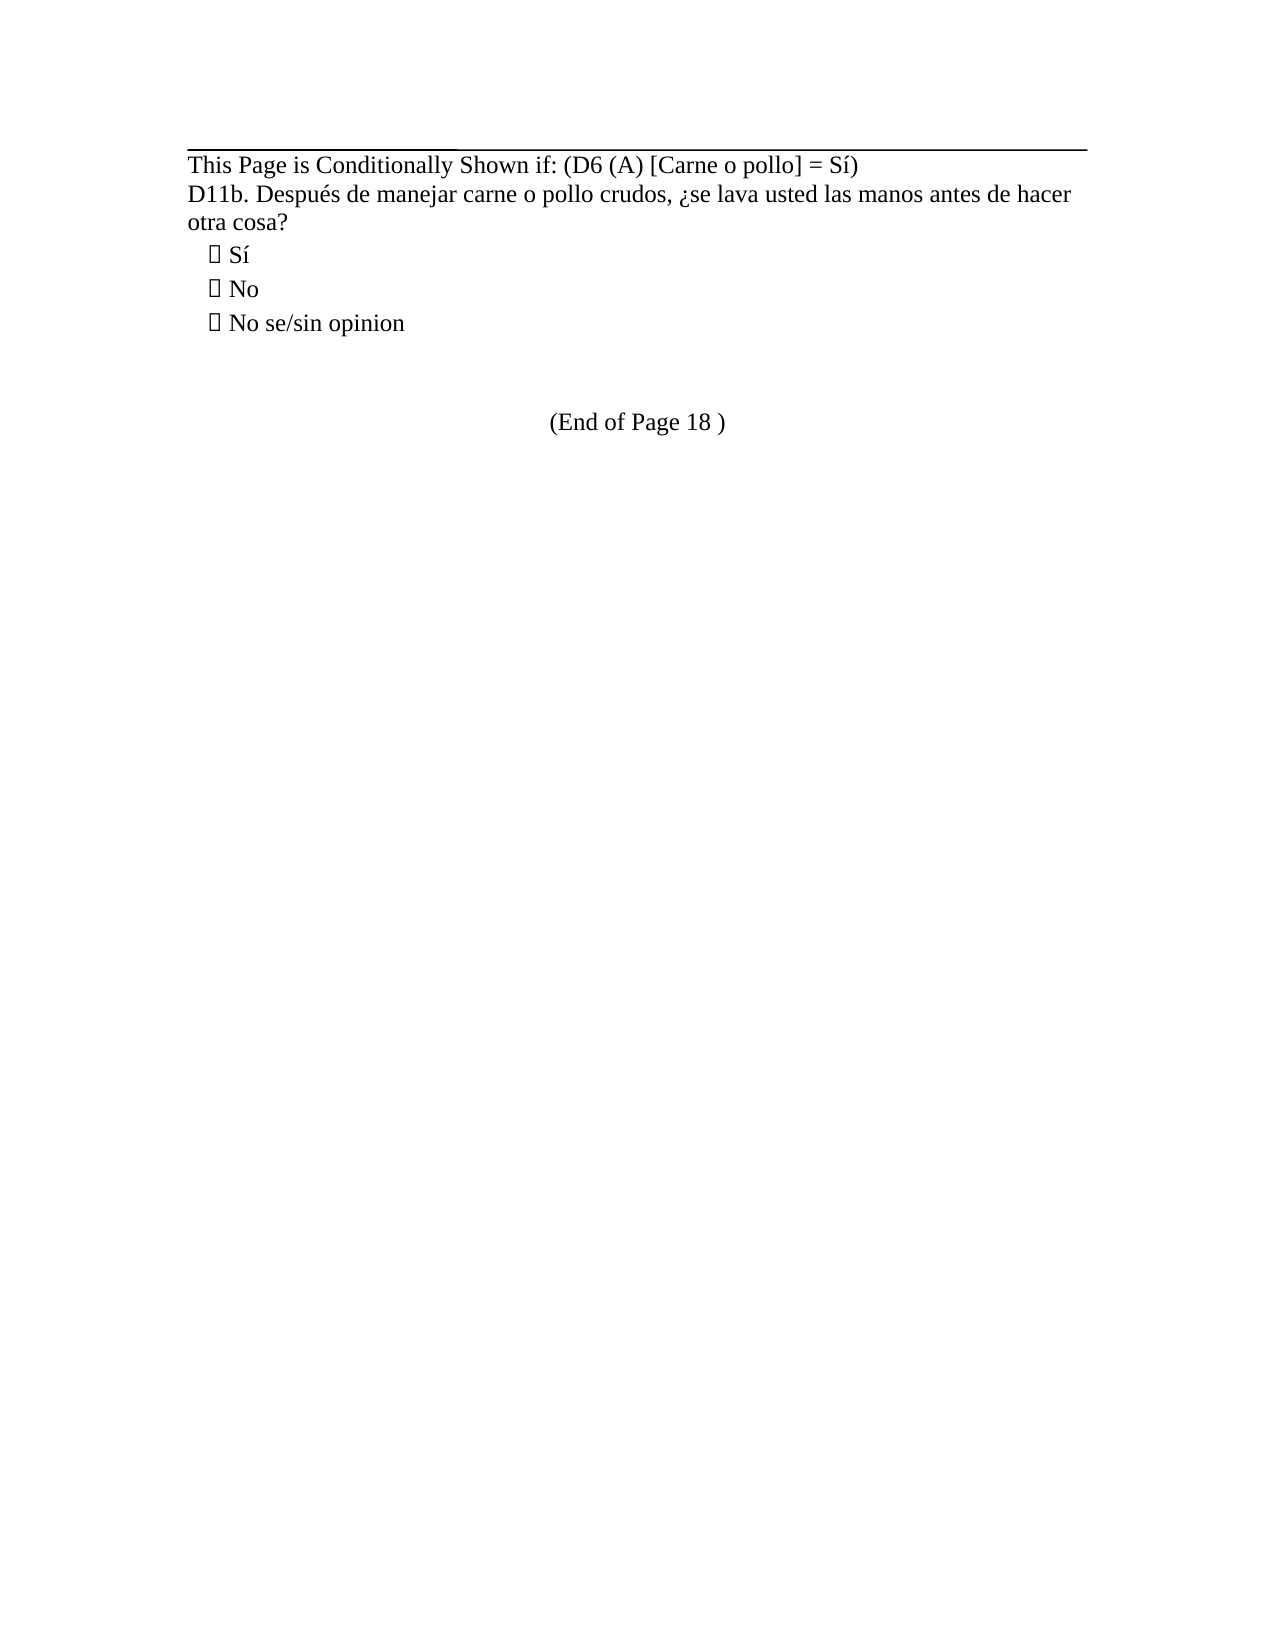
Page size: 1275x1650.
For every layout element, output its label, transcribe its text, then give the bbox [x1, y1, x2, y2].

text  Sí [187, 236, 1087, 270]
text (End of Page 18 ) [187, 407, 1087, 464]
text  No se/sin opinion [187, 304, 1087, 338]
text  No [187, 270, 1087, 304]
text This Page is Conditionally Shown if: (D6 (A) [Carne o pollo] = Sí) [187, 151, 1087, 179]
text D11b. Después de manejar carne o pollo crudos, ¿se lava usted las manos antes de hacer otra cosa? [187, 179, 1087, 236]
